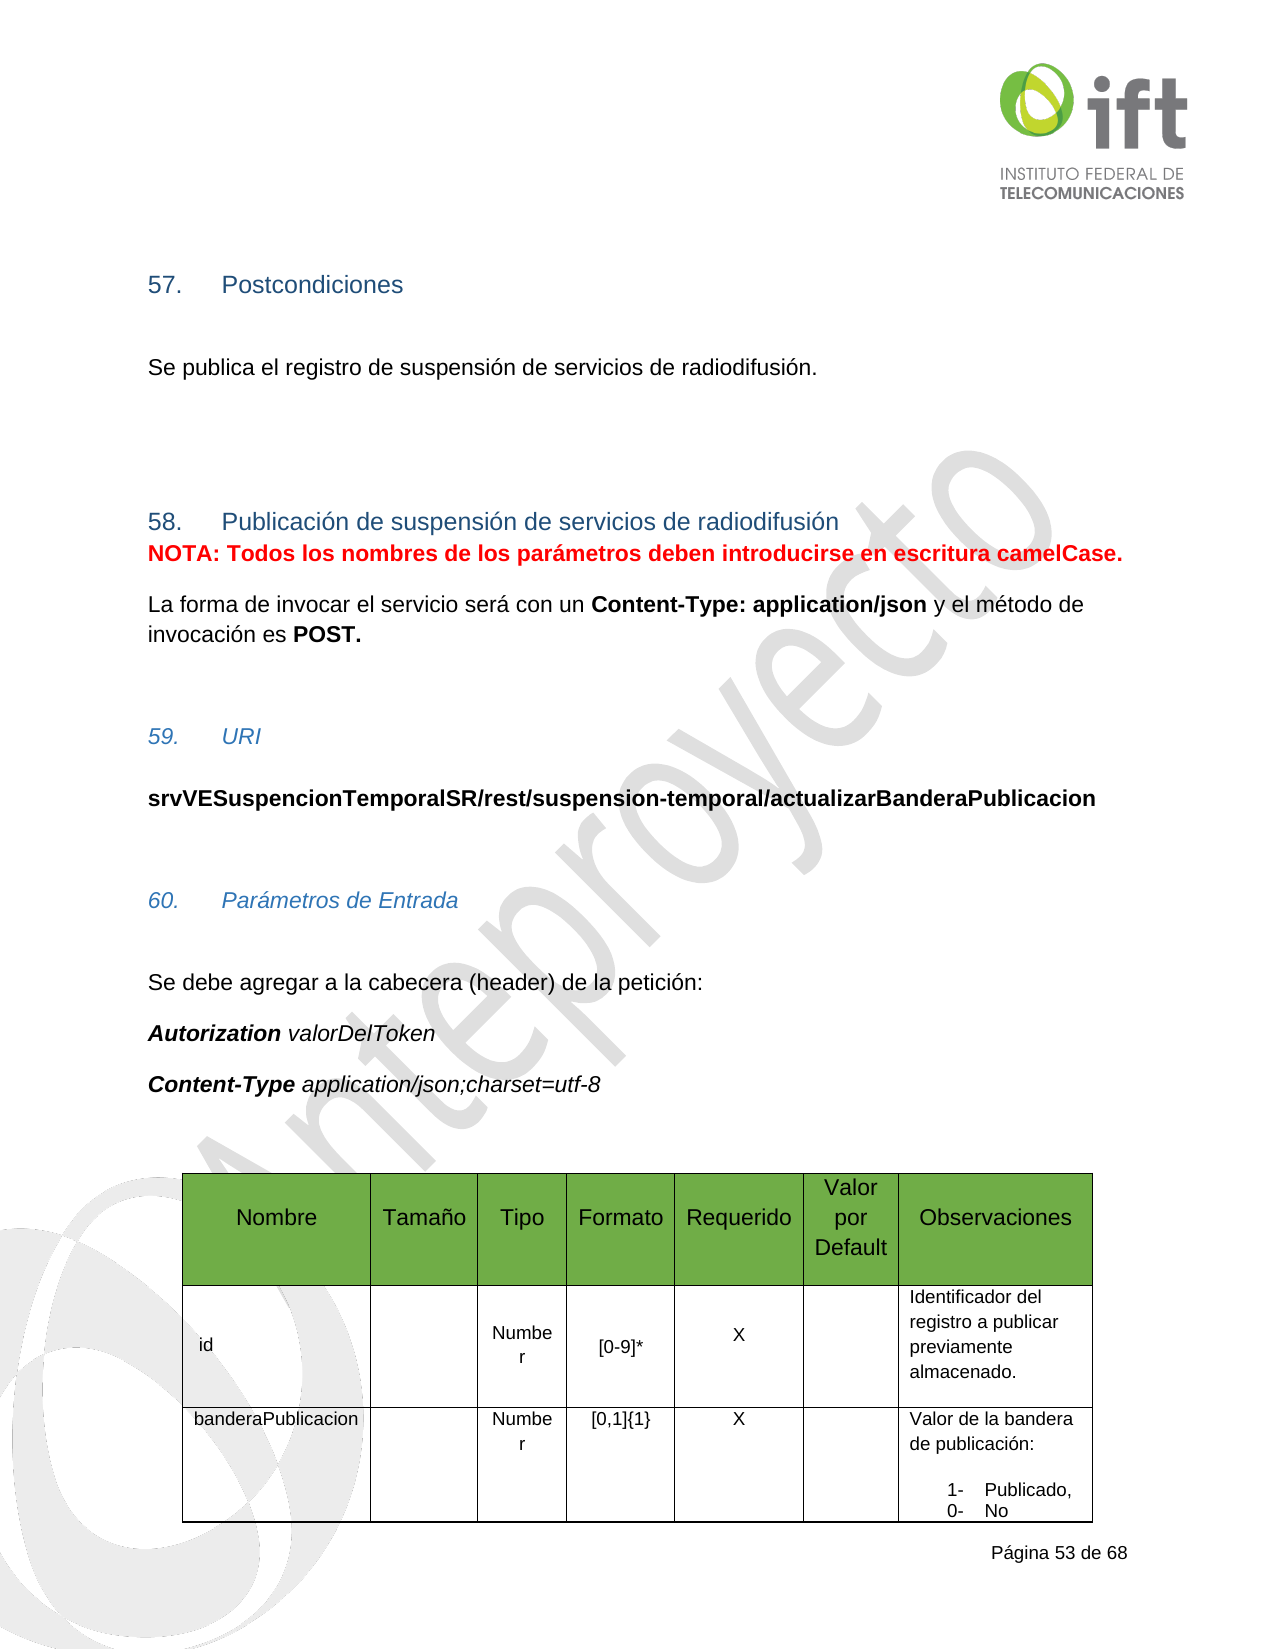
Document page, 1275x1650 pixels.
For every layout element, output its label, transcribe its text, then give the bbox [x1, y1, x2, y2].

text NOTA: Todos los nombres de los parámetros deben introducirse en escritura camelCase. [148, 540, 1127, 566]
subtitle URI [148, 723, 1127, 749]
table_header Requerido [675, 1174, 803, 1285]
table_cell [804, 1286, 898, 1407]
text Se debe agregar a la cabecera (header) de la petición: [148, 968, 1127, 995]
table_cell Number [478, 1408, 566, 1521]
text srvVESuspencionTemporalSR/rest/suspension-temporal/actualizarBanderaPublicacion [148, 753, 1127, 812]
table_header Tamaño [371, 1174, 477, 1285]
text La forma de invocar el servicio será con un Content-Type: application/json y el método de invocación es POST. [148, 591, 1127, 647]
table_cell [0,1]{1} [567, 1408, 674, 1521]
table_cell [371, 1408, 477, 1521]
table_cell Identificador del registro a publicar previamente almacenado. [899, 1286, 1092, 1407]
table_cell X [675, 1408, 803, 1521]
text Autorization valorDelToken [148, 1019, 1127, 1046]
table_cell [0-9]* [567, 1286, 674, 1407]
subtitle Parámetros de Entrada [148, 887, 1127, 914]
table_header Valor por Default [804, 1174, 898, 1285]
table_cell X [675, 1286, 803, 1407]
picture [0, 0, 1263, 1649]
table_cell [899, 1408, 1092, 1521]
text Content-Type application/json;charset=utf-8 [148, 1071, 1127, 1097]
table_header Formato [567, 1174, 674, 1285]
table_header Nombre [183, 1174, 370, 1285]
text Se publica el registro de suspensión de servicios de radiodifusión. [148, 354, 1127, 380]
table_cell [371, 1286, 477, 1407]
table_cell [804, 1408, 898, 1521]
table_header Observaciones [899, 1174, 1092, 1285]
table_cell banderaPublicacion [183, 1408, 370, 1521]
table_cell Number [478, 1286, 566, 1407]
subtitle Postcondiciones [148, 269, 1127, 298]
table_cell id [183, 1286, 370, 1407]
table_header Tipo [478, 1174, 566, 1285]
subtitle Publicación de suspensión de servicios de radiodifusión [148, 507, 1127, 536]
